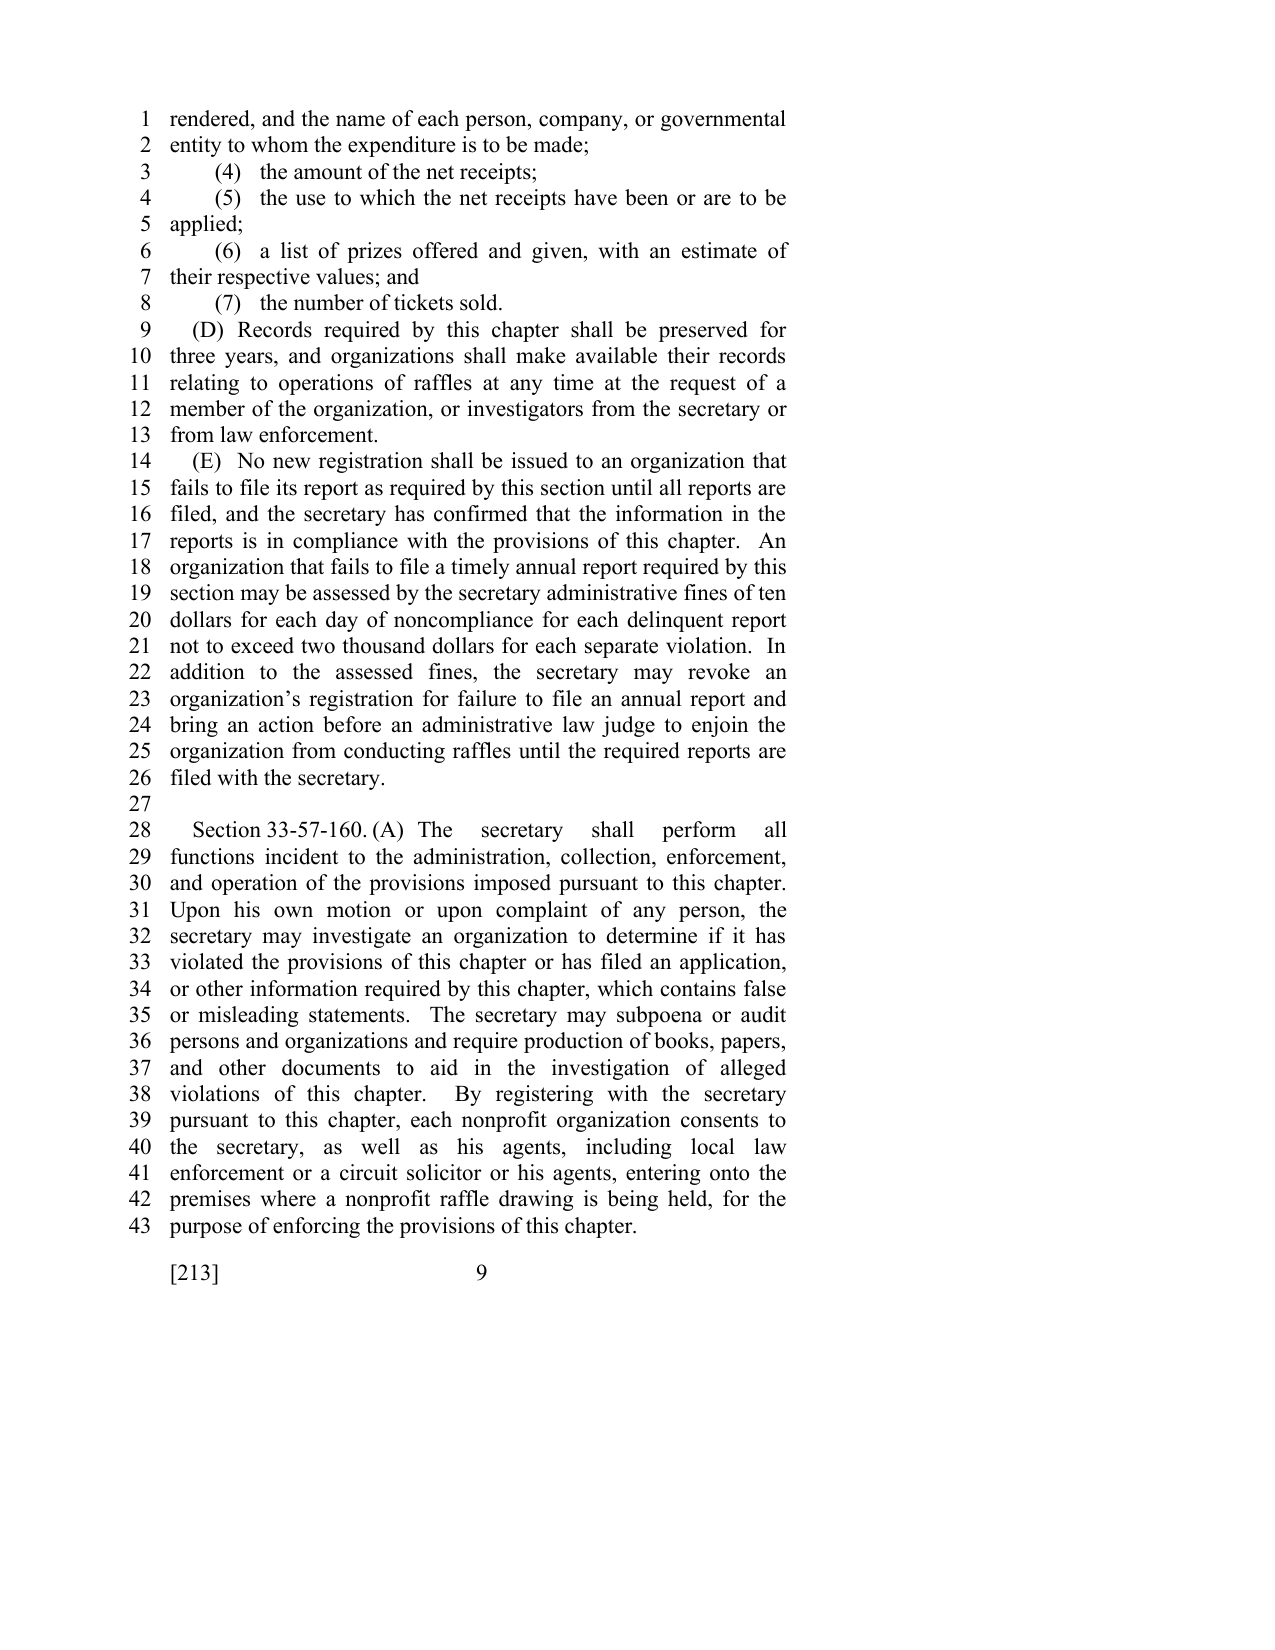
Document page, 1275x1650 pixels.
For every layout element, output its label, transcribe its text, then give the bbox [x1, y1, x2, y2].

text Section 33-57-160. (A) The secretary shall perform all functions incident to the administration, collection, enforcement, and operation of the provisions imposed pursuant to this chapter. Upon his own motion or upon complaint of any person, the secretary may investigate an organization to determine if it has violated the provisions of this chapter or has filed an application, or other information required by this chapter, which contains false or misleading statements. The secretary may subpoena or audit persons and organizations and require production of books, papers, and other documents to aid in the investigation of alleged violations of this chapter. By registering with the secretary pursuant to this chapter, each nonprofit organization consents to the secretary, as well as his agents, including local law enforcement or a circuit solicitor or his agents, entering onto the premises where a nonprofit raffle drawing is being held, for the purpose of enforcing the provisions of this chapter. [169, 817, 787, 1238]
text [169, 105, 787, 158]
text (6) a list of prizes offered and given, with an estimate of their respective values; and [169, 237, 787, 289]
text (D) Records required by this chapter shall be preserved for three years, and organizations shall make available their records relating to operations of raffles at any time at the request of a member of the organization, or investigators from the secretary or from law enforcement. [169, 316, 787, 448]
text (5) the use to which the net receipts have been or are to be applied; [169, 184, 787, 237]
text (E) No new registration shall be issued to an organization that fails to file its report as required by this section until all reports are filed, and the secretary has confirmed that the information in the reports is in compliance with the provisions of this chapter. An organization that fails to file a timely annual report required by this section may be assessed by the secretary administrative fines of ten dollars for each day of noncompliance for each delinquent report not to exceed two thousand dollars for each separate violation. In addition to the assessed fines, the secretary may revoke an organization’s registration for failure to file an annual report and bring an action before an administrative law judge to enjoin the organization from conducting raffles until the required reports are filed with the secretary. [169, 448, 787, 790]
text (4) the amount of the net receipts; [169, 158, 787, 184]
text (7) the number of tickets sold. [169, 289, 787, 316]
